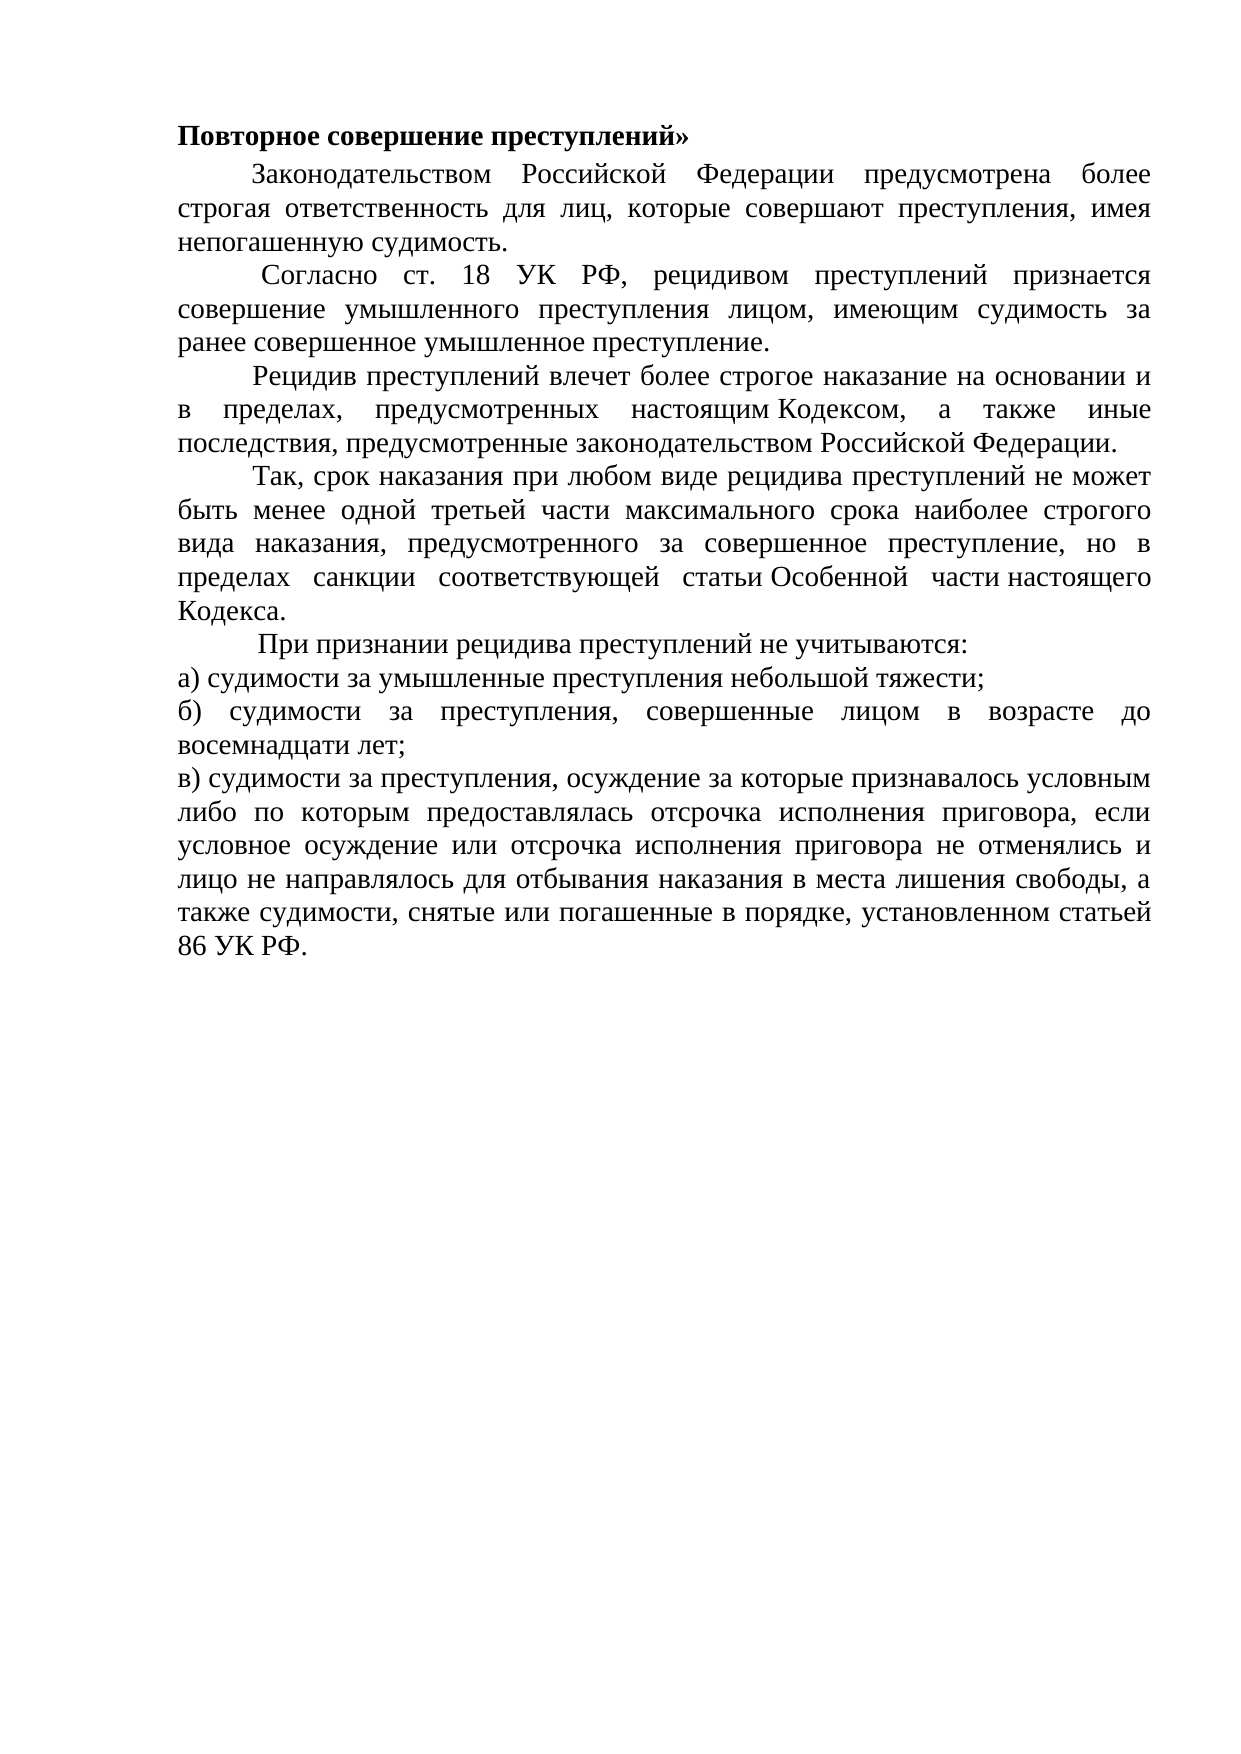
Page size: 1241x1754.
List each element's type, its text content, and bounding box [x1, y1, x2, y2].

text Так, срок наказания при любом виде рецидива преступлений не может быть менее одной третьей части максимального срока наиболее строгого вида наказания, предусмотренного за совершенное преступление, но в пределах санкции соответствующей статьи Особенной части настоящего Кодекса. [177, 458, 1152, 626]
text в) судимости за преступления, осуждение за которые признавалось условным либо по которым предоставлялась отсрочка исполнения приговора, если условное осуждение или отсрочка исполнения приговора не отменялись и лицо не направлялось для отбывания наказания в места лишения свободы, а также судимости, снятые или погашенные в порядке, установленном статьей 86 УК РФ. [177, 760, 1152, 962]
text а) судимости за умышленные преступления небольшой тяжести; [177, 660, 1152, 693]
text Повторное совершение преступлений» [177, 118, 1152, 152]
text При признании рецидива преступлений не учитываются: [177, 626, 1152, 660]
text б) судимости за преступления, совершенные лицом в возрасте до восемнадцати лет; [177, 693, 1152, 760]
text Законодательством Российской Федерации предусмотрена более строгая ответственность для лиц, которые совершают преступления, имея непогашенную судимость. [177, 157, 1152, 257]
text Согласно ст. 18 УК РФ, рецидивом преступлений признается совершение умышленного преступления лицом, имеющим судимость за ранее совершенное умышленное преступление. [177, 257, 1152, 358]
text Рецидив преступлений влечет более строгое наказание на основании и в пределах, предусмотренных настоящим Кодексом, а также иные последствия, предусмотренные законодательством Российской Федерации. [177, 358, 1152, 458]
